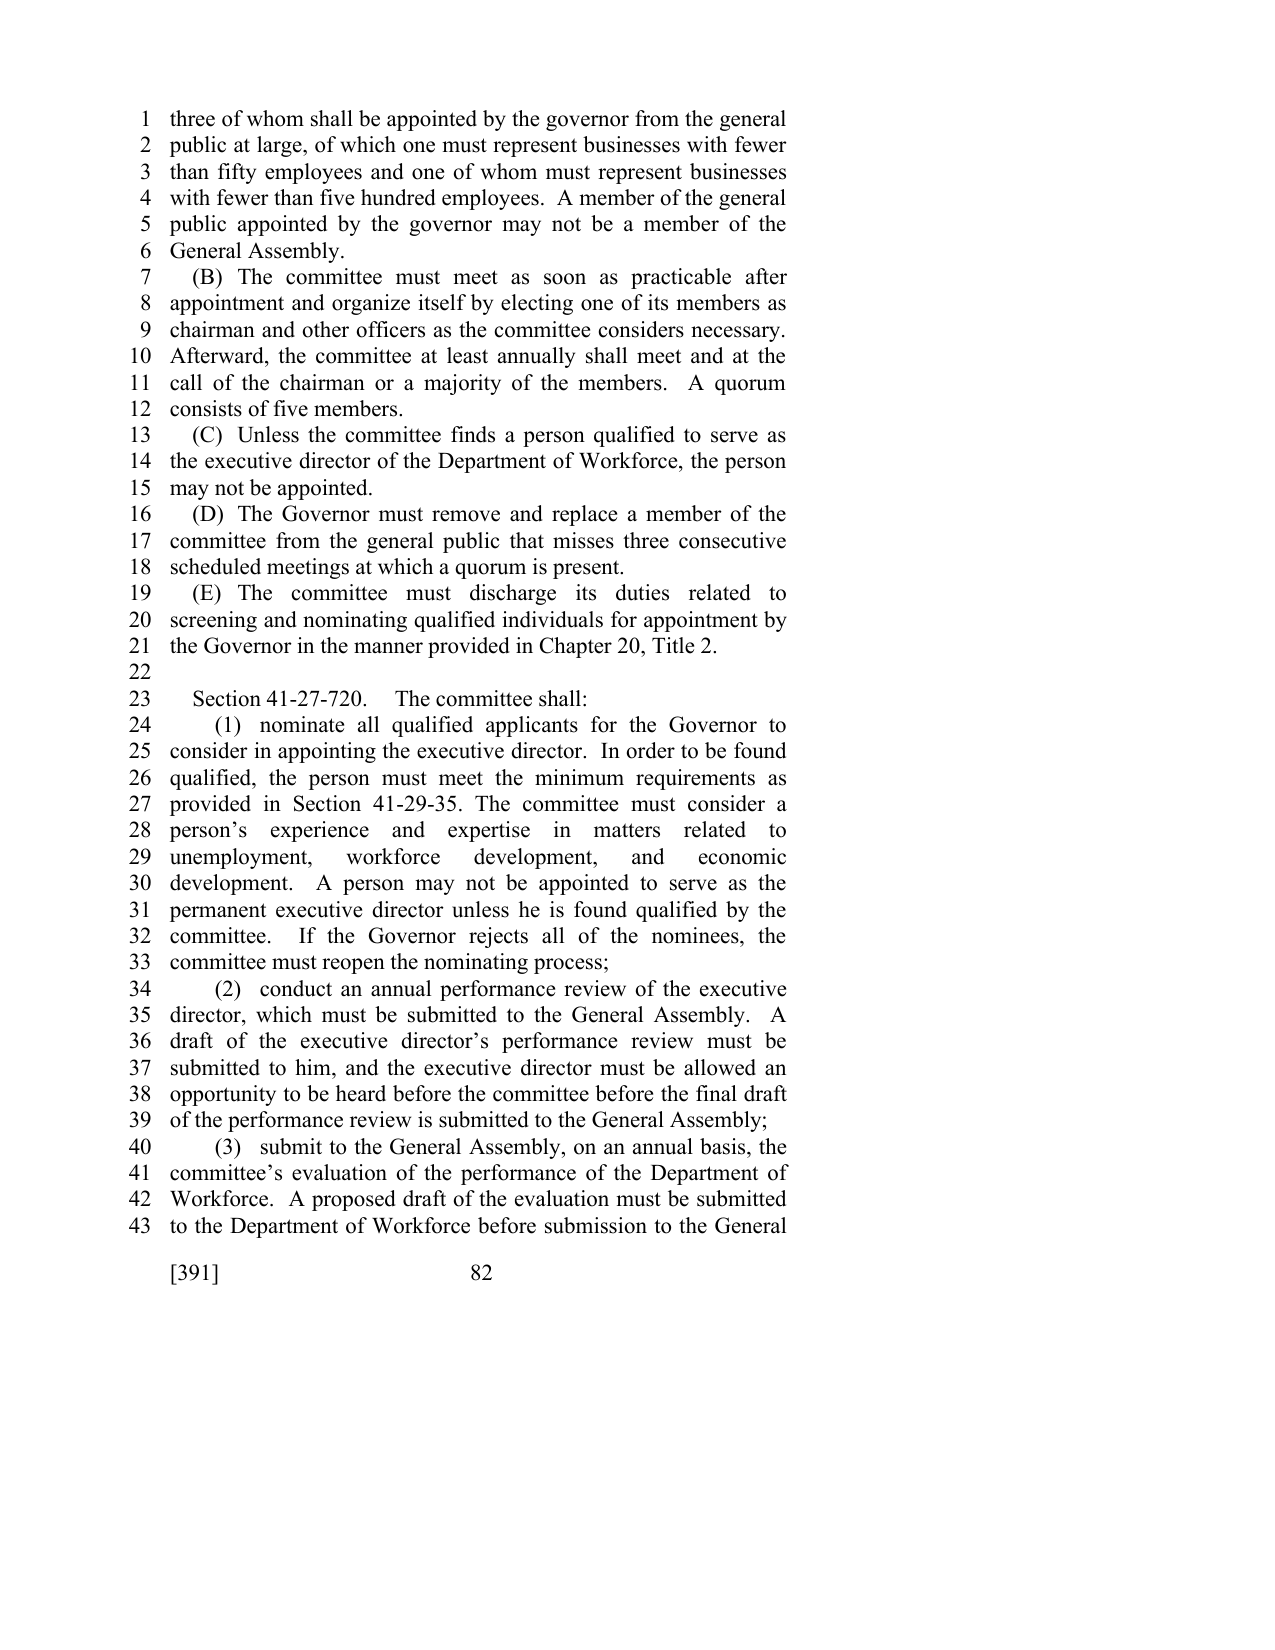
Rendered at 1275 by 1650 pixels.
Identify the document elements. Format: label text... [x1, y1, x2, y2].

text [169, 1133, 787, 1238]
text (C) Unless the committee finds a person qualified to serve as the executive director of the Department of Workforce, the person may not be appointed. [169, 421, 787, 500]
text (1) nominate all qualified applicants for the Governor to consider in appointing the executive director. In order to be found qualified, the person must meet the minimum requirements as provided in Section 41-29-35. The committee must consider a person’s experience and expertise in matters related to unemployment, workforce development, and economic development. A person may not be appointed to serve as the permanent executive director unless he is found qualified by the committee. If the Governor rejects all of the nominees, the committee must reopen the nominating process; [169, 711, 787, 975]
text (D) The Governor must remove and replace a member of the committee from the general public that misses three consecutive scheduled meetings at which a quorum is present. [169, 500, 787, 579]
text (E) The committee must discharge its duties related to screening and nominating qualified individuals for appointment by the Governor in the manner provided in Chapter 20, Title 2. [169, 579, 787, 658]
text (B) The committee must meet as soon as practicable after appointment and organize itself by electing one of its members as chairman and other officers as the committee considers necessary. Afterward, the committee at least annually shall meet and at the call of the chairman or a majority of the members. A quorum consists of five members. [169, 263, 787, 421]
text Section 41-27-720. The committee shall: [169, 685, 787, 711]
text (2) conduct an annual performance review of the executive director, which must be submitted to the General Assembly. A draft of the executive director’s performance review must be submitted to him, and the executive director must be allowed an opportunity to be heard before the committee before the final draft of the performance review is submitted to the General Assembly; [169, 975, 787, 1133]
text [169, 105, 787, 263]
